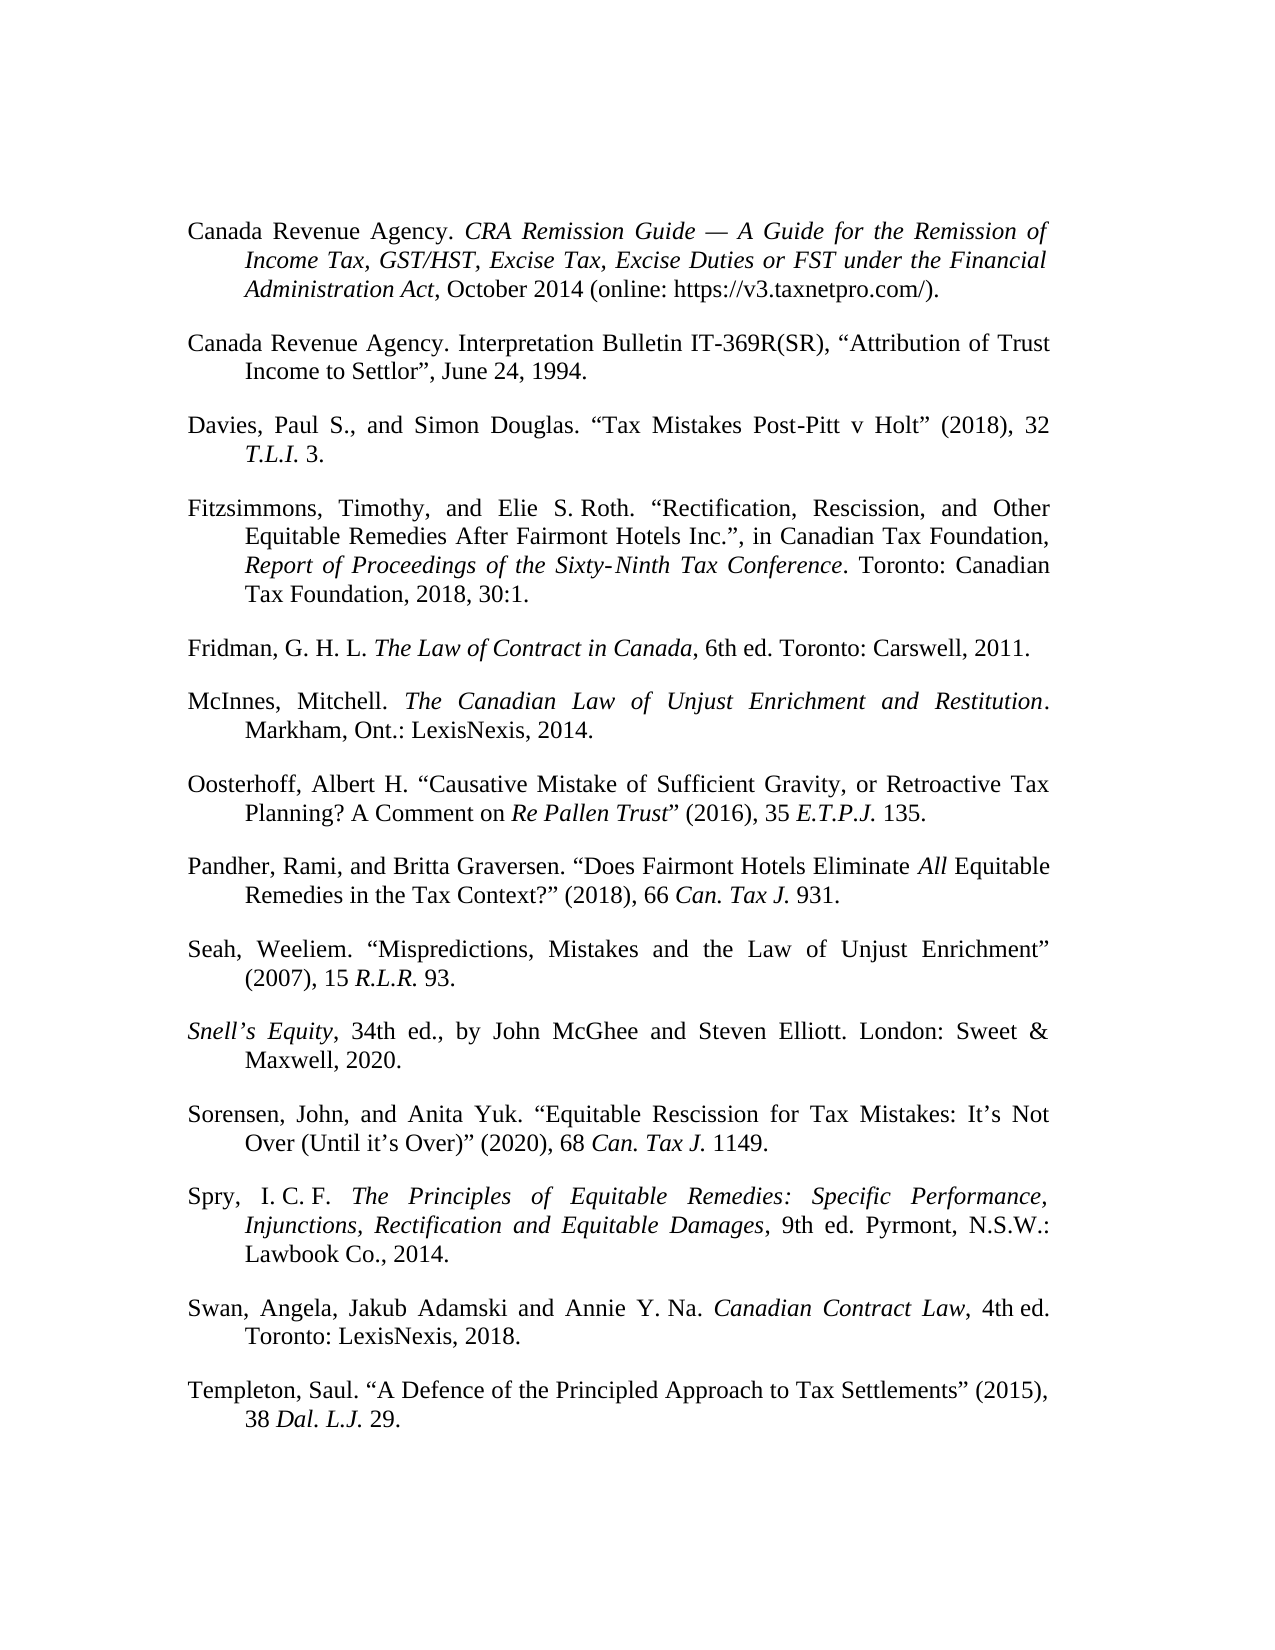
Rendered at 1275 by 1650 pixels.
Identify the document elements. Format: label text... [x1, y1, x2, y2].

text Sorensen, John, and Anita Yuk. “Equitable Rescission for Tax Mistakes: It’s Not Over (Until it’s Over)” (2020), 68 Can. Tax J. 1149. [187, 1099, 1050, 1156]
text Swan, Angela, Jakub Adamski and Annie Y. Na. Canadian Contract Law, 4th ed. Toronto: LexisNexis, 2018. [187, 1293, 1050, 1350]
text Fitzsimmons, Timothy, and Elie S. Roth. “Rectification, Rescission, and Other Equitable Remedies After Fairmont Hotels Inc.”, in Canadian Tax Foundation, Report of Proceedings of the Sixty-Ninth Tax Conference. Toronto: Canadian Tax Foundation, 2018, 30:1. [187, 493, 1050, 608]
text Canada Revenue Agency. CRA Remission Guide — A Guide for the Remission of Income Tax, GST/HST, Excise Tax, Excise Duties or FST under the Financial Administration Act, October 2014 (online: https://v3.taxnetpro.com/). [187, 216, 1050, 303]
text Oosterhoff, Albert H. “Causative Mistake of Sufficient Gravity, or Retroactive Tax Planning? A Comment on Re Pallen Trust” (2016), 35 E.T.P.J. 135. [187, 769, 1050, 826]
text Pandher, Rami, and Britta Graversen. “Does Fairmont Hotels Eliminate All Equitable Remedies in the Tax Context?” (2018), 66 Can. Tax J. 931. [187, 851, 1050, 909]
text Fridman, G. H. L. The Law of Contract in Canada, 6th ed. Toronto: Carswell, 2011. [187, 633, 1050, 661]
text Canada Revenue Agency. Interpretation Bulletin IT-369R(SR), “Attribution of Trust Income to Settlor”, June 24, 1994. [187, 328, 1050, 385]
text Seah, Weeliem. “Mispredictions, Mistakes and the Law of Unjust Enrichment” (2007), 15 R.L.R. 93. [187, 934, 1050, 991]
text Spry, I. C. F. The Principles of Equitable Remedies: Specific Performance, Injunctions, Rectification and Equitable Damages, 9th ed. Pyrmont, N.S.W.: Lawbook Co., 2014. [187, 1181, 1050, 1268]
text Templeton, Saul. “A Defence of the Principled Approach to Tax Settlements” (2015), 38 Dal. L.J. 29. [187, 1375, 1050, 1433]
text Snell’s Equity, 34th ed., by John McGhee and Steven Elliott. London: Sweet & Maxwell, 2020. [187, 1016, 1050, 1074]
text McInnes, Mitchell. The Canadian Law of Unjust Enrichment and Restitution. Markham, Ont.: LexisNexis, 2014. [187, 686, 1050, 744]
text Davies, Paul S., and Simon Douglas. “Tax Mistakes Post-Pitt v Holt” (2018), 32 T.L.I. 3. [187, 410, 1050, 468]
